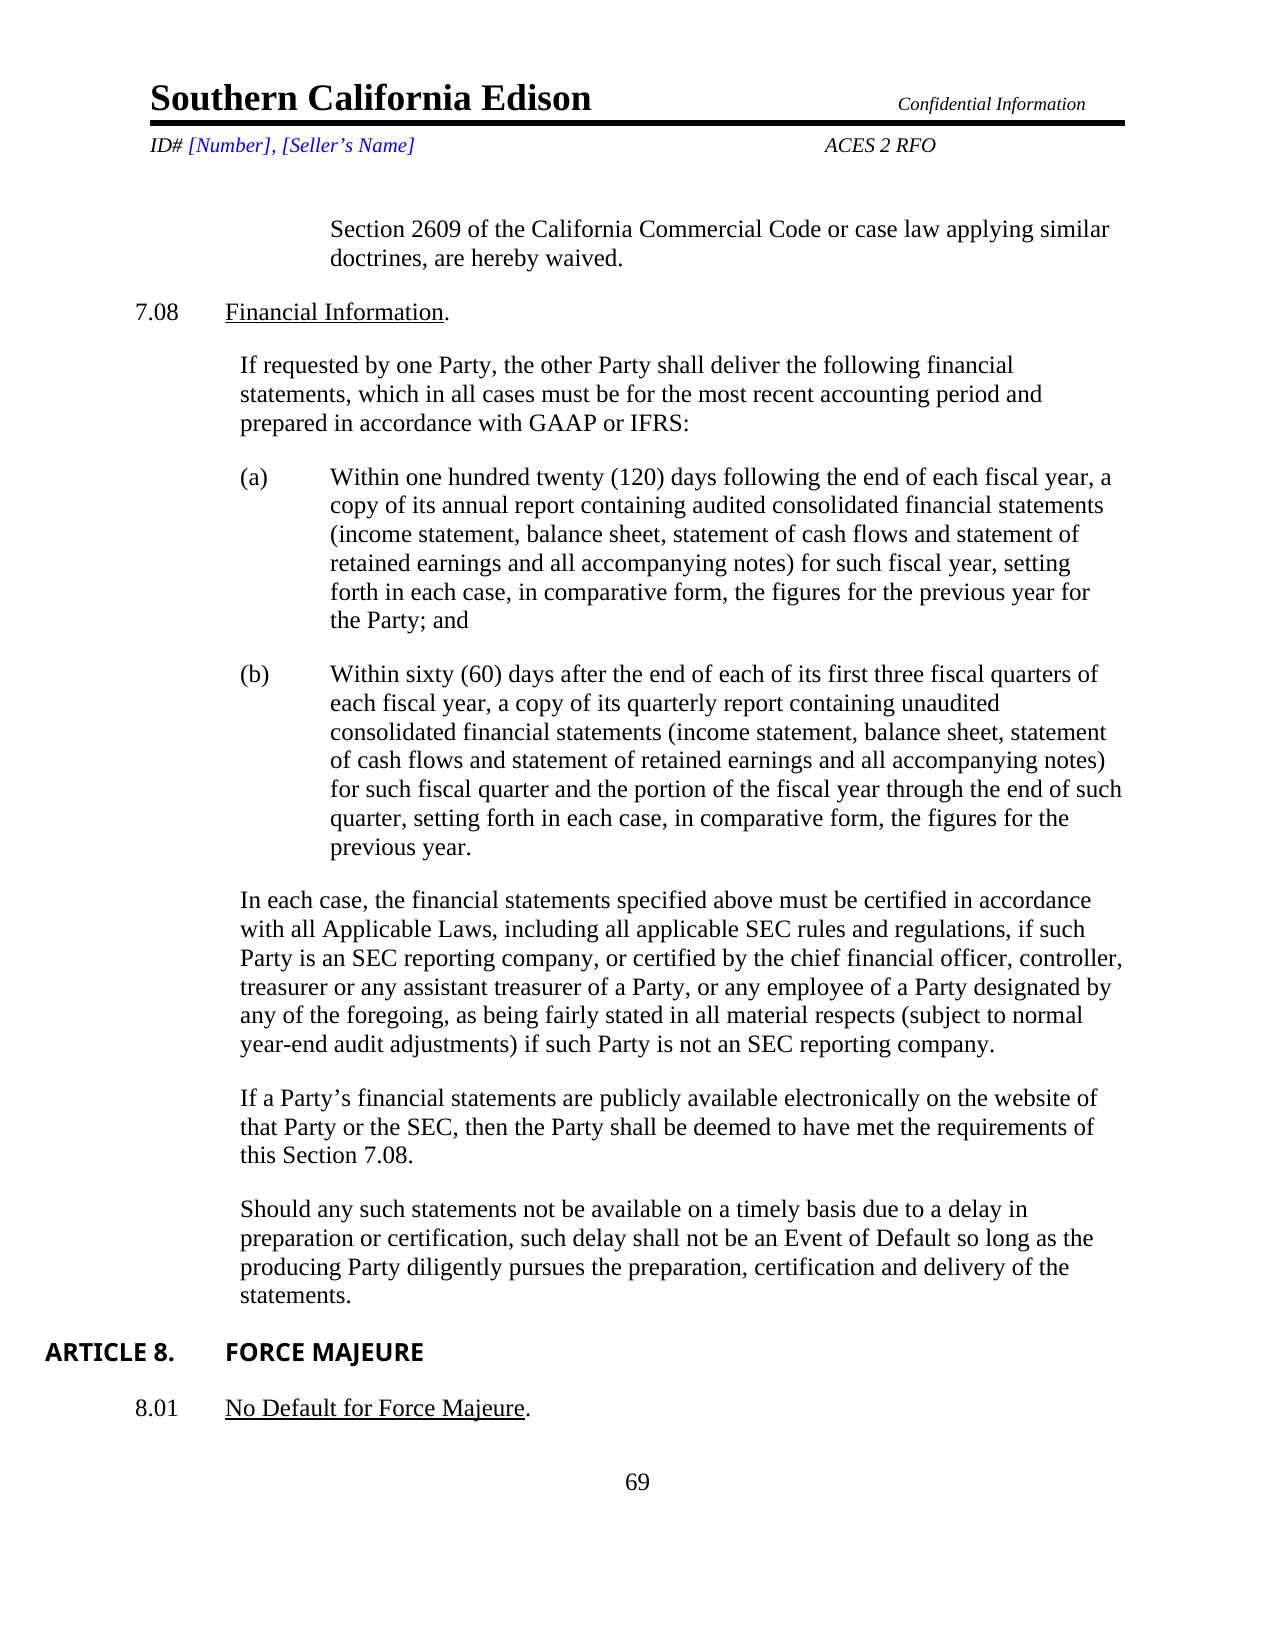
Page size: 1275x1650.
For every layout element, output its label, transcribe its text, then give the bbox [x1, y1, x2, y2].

subtitle If requested by one Party, the other Party shall deliver the following financial statements, which in all cases must be for the most recent accounting period and prepared in accordance with GAAP or IFRS: [240, 351, 1125, 437]
subtitle If a Party’s financial statements are publicly available electronically on the website of that Party or the SEC, then the Party shall be deemed to have met the requirements of this Section 7.08. [240, 1083, 1125, 1169]
subtitle In each case, the financial statements specified above must be certified in accordance with all Applicable Laws, including all applicable SEC rules and regulations, if such Party is an SEC reporting company, or certified by the chief financial officer, controller, treasurer or any assistant treasurer of a Party, or any employee of a Party designated by any of the foregoing, as being fairly stated in all material respects (subject to normal year-end audit adjustments) if such Party is not an SEC reporting company. [240, 886, 1125, 1058]
subtitle Should any such statements not be available on a timely basis due to a delay in preparation or certification, such delay shall not be an Event of Default so long as the producing Party diligently pursues the preparation, certification and delivery of the statements. [240, 1194, 1125, 1309]
subtitle No Default for Force Majeure. [135, 1393, 1078, 1422]
subtitle Within one hundred twenty (120) days following the end of each fiscal year, a copy of its annual report containing audited consolidated financial statements (income statement, balance sheet, statement of cash flows and statement of retained earnings and all accompanying notes) for such fiscal year, setting forth in each case, in comparative form, the figures for the previous year for the Party; and [240, 462, 1125, 634]
subtitle FORCE MAJEURE [45, 1334, 1078, 1368]
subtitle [240, 214, 1125, 272]
subtitle Financial Information. [135, 297, 1078, 326]
subtitle Within sixty (60) days after the end of each of its first three fiscal quarters of each fiscal year, a copy of its quarterly report containing unaudited consolidated financial statements (income statement, balance sheet, statement of cash flows and statement of retained earnings and all accompanying notes) for such fiscal quarter and the portion of the fiscal year through the end of such quarter, setting forth in each case, in comparative form, the figures for the previous year. [240, 659, 1125, 861]
